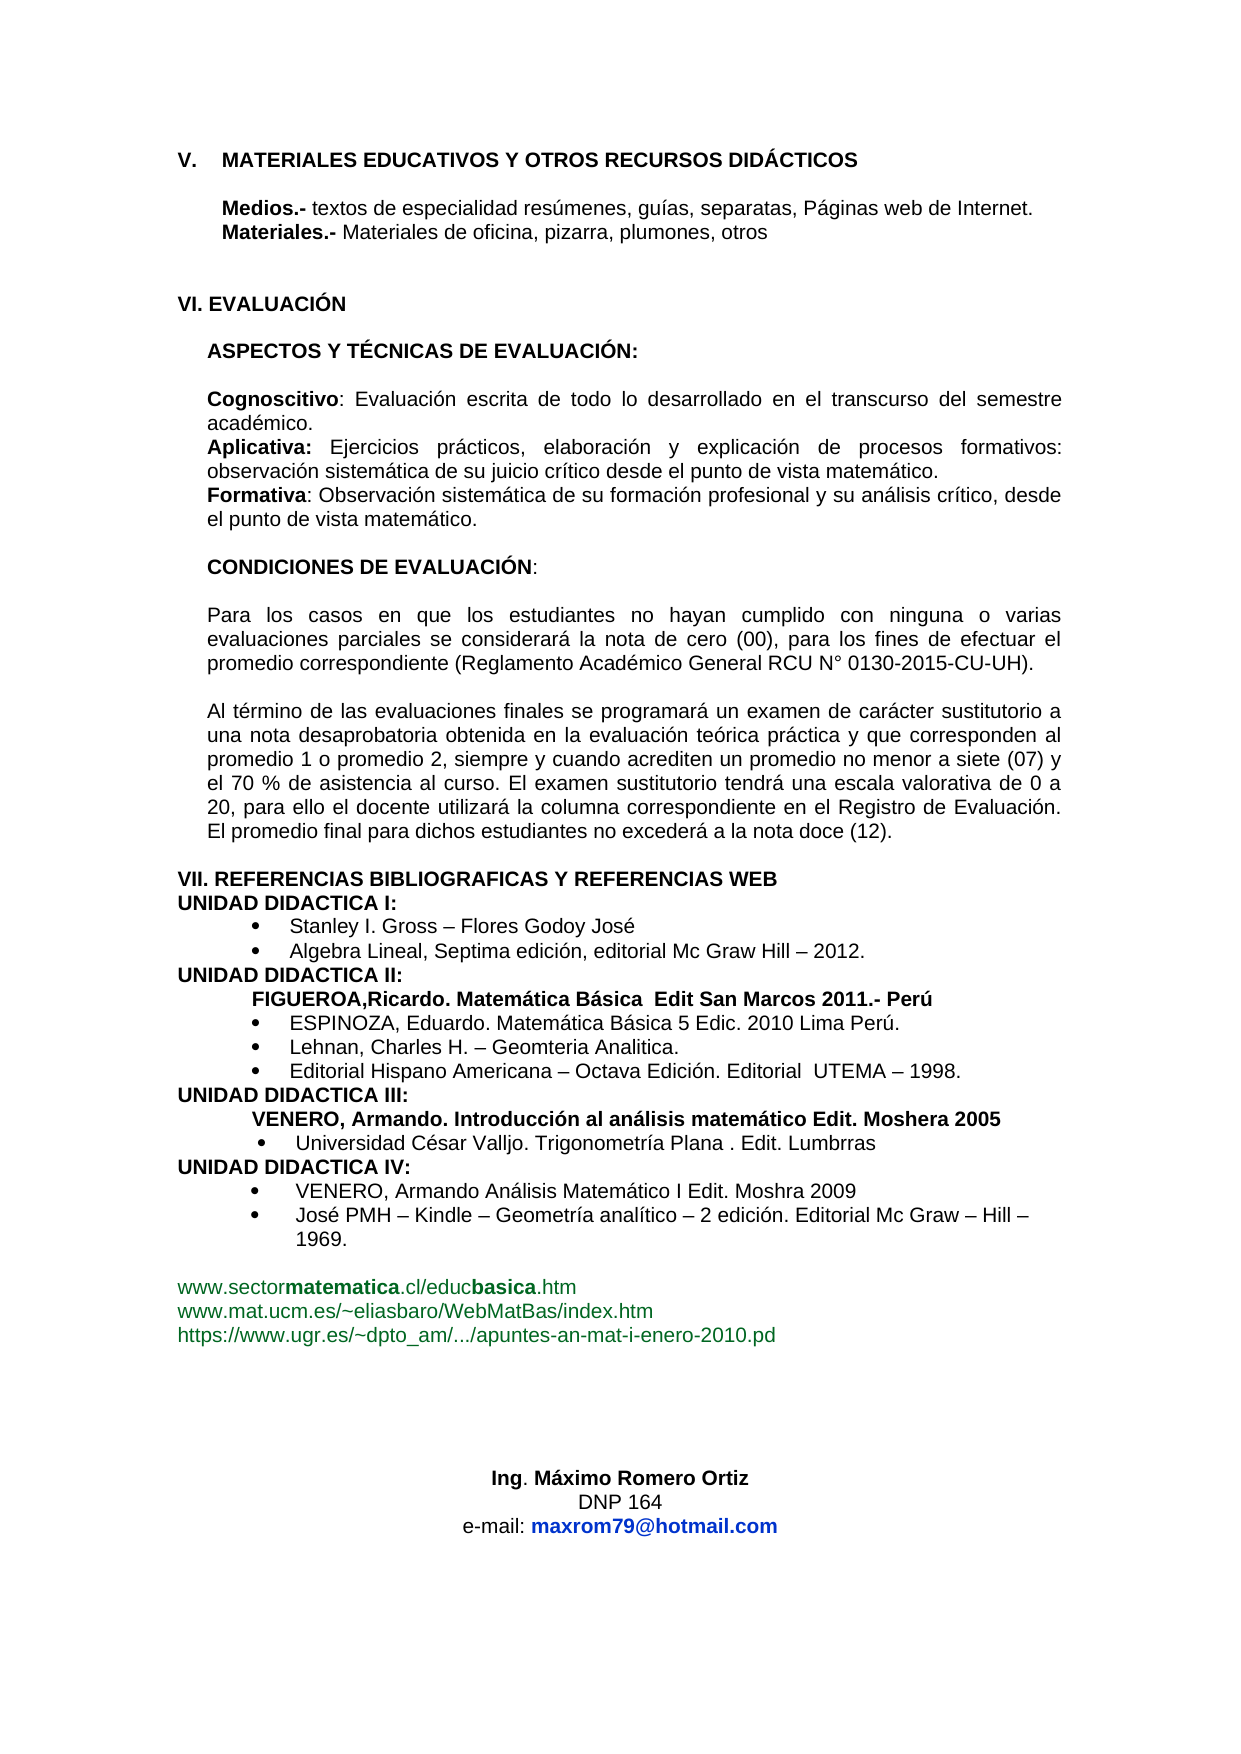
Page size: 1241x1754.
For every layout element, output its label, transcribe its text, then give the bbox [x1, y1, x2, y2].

list ESPINOZA, Eduardo. Matemática Básica 5 Edic. 2010 Lima Perú. [252, 1010, 1063, 1034]
list Medios.- textos de especialidad resúmenes, guías, separatas, Páginas web de Internet. [222, 196, 1063, 219]
text Aplicativa: Ejercicios prácticos, elaboración y explicación de procesos formativos: observación sistemática de su juicio crítico desde el punto de vista matemático. [207, 435, 1063, 483]
list Lehnan, Charles H. – Geomteria Analitica. [252, 1034, 1063, 1058]
text FIGUEROA,Ricardo. Matemática Básica Edit San Marcos 2011.- Perú [214, 986, 1063, 1010]
text VENERO, Armando. Introducción al análisis matemático Edit. Moshera 2005 [214, 1107, 1063, 1131]
text Para los casos en que los estudiantes no hayan cumplido con ninguna o varias evaluaciones parciales se considerará la nota de cero (00), para los fines de efectuar el promedio correspondiente (Reglamento Académico General RCU N° 0130-2015-CU-UH). [207, 603, 1063, 675]
list VENERO, Armando Análisis Matemático I Edit. Moshra 2009 [251, 1178, 1063, 1203]
text VI. EVALUACIÓN [177, 291, 1063, 315]
text https://www.ugr.es/~dpto_am/.../apuntes-an-mat-i-enero-2010.pd [177, 1322, 1063, 1346]
text UNIDAD DIDACTICA II: [177, 962, 1063, 986]
text e-mail: maxrom79@hotmail.com [177, 1514, 1063, 1538]
text V. MATERIALES EDUCATIVOS Y OTROS RECURSOS DIDÁCTICOS [177, 148, 1063, 172]
text ASPECTOS Y TÉCNICAS DE EVALUACIÓN: [207, 339, 1063, 363]
list Editorial Hispano Americana – Octava Edición. Editorial UTEMA – 1998. [252, 1058, 1063, 1083]
text Materiales.- Materiales de oficina, pizarra, plumones, otros [177, 219, 1063, 243]
text Cognoscitivo: Evaluación escrita de todo lo desarrollado en el transcurso del semestre académico. [207, 387, 1063, 435]
text www.sectormatematica.cl/educbasica.htm www.mat.ucm.es/~eliasbaro/WebMatBas/index.htm [177, 1274, 1063, 1322]
list José PMH – Kindle – Geometría analítico – 2 edición. Editorial Mc Graw – Hill – 1969. [251, 1203, 1063, 1251]
text UNIDAD DIDACTICA IV: [177, 1154, 1063, 1178]
text UNIDAD DIDACTICA I: [177, 890, 1063, 914]
list Algebra Lineal, Septima edición, editorial Mc Graw Hill – 2012. [252, 938, 1063, 962]
text VII. REFERENCIAS BIBLIOGRAFICAS Y REFERENCIAS WEB [177, 866, 1063, 890]
text Formativa: Observación sistemática de su formación profesional y su análisis crítico, desde el punto de vista matemático. [207, 483, 1063, 531]
list Universidad César Valljo. Trigonometría Plana . Edit. Lumbrras [258, 1131, 1063, 1154]
text UNIDAD DIDACTICA III: [177, 1083, 1063, 1107]
text Ing. Máximo Romero Ortiz [177, 1466, 1063, 1490]
text DNP 164 [177, 1490, 1063, 1514]
list Stanley I. Gross – Flores Godoy José [252, 914, 1063, 938]
text Al término de las evaluaciones finales se programará un examen de carácter sustitutorio a una nota desaprobatoria obtenida en la evaluación teórica práctica y que corresponden al promedio 1 o promedio 2, siempre y cuando acrediten un promedio no menor a siete (07) y el 70 % de asistencia al curso. El examen sustitutorio tendrá una escala valorativa de 0 a 20, para ello el docente utilizará la columna correspondiente en el Registro de Evaluación. El promedio final para dichos estudiantes no excederá a la nota doce (12). [207, 699, 1063, 842]
text CONDICIONES DE EVALUACIÓN: [207, 555, 1063, 579]
